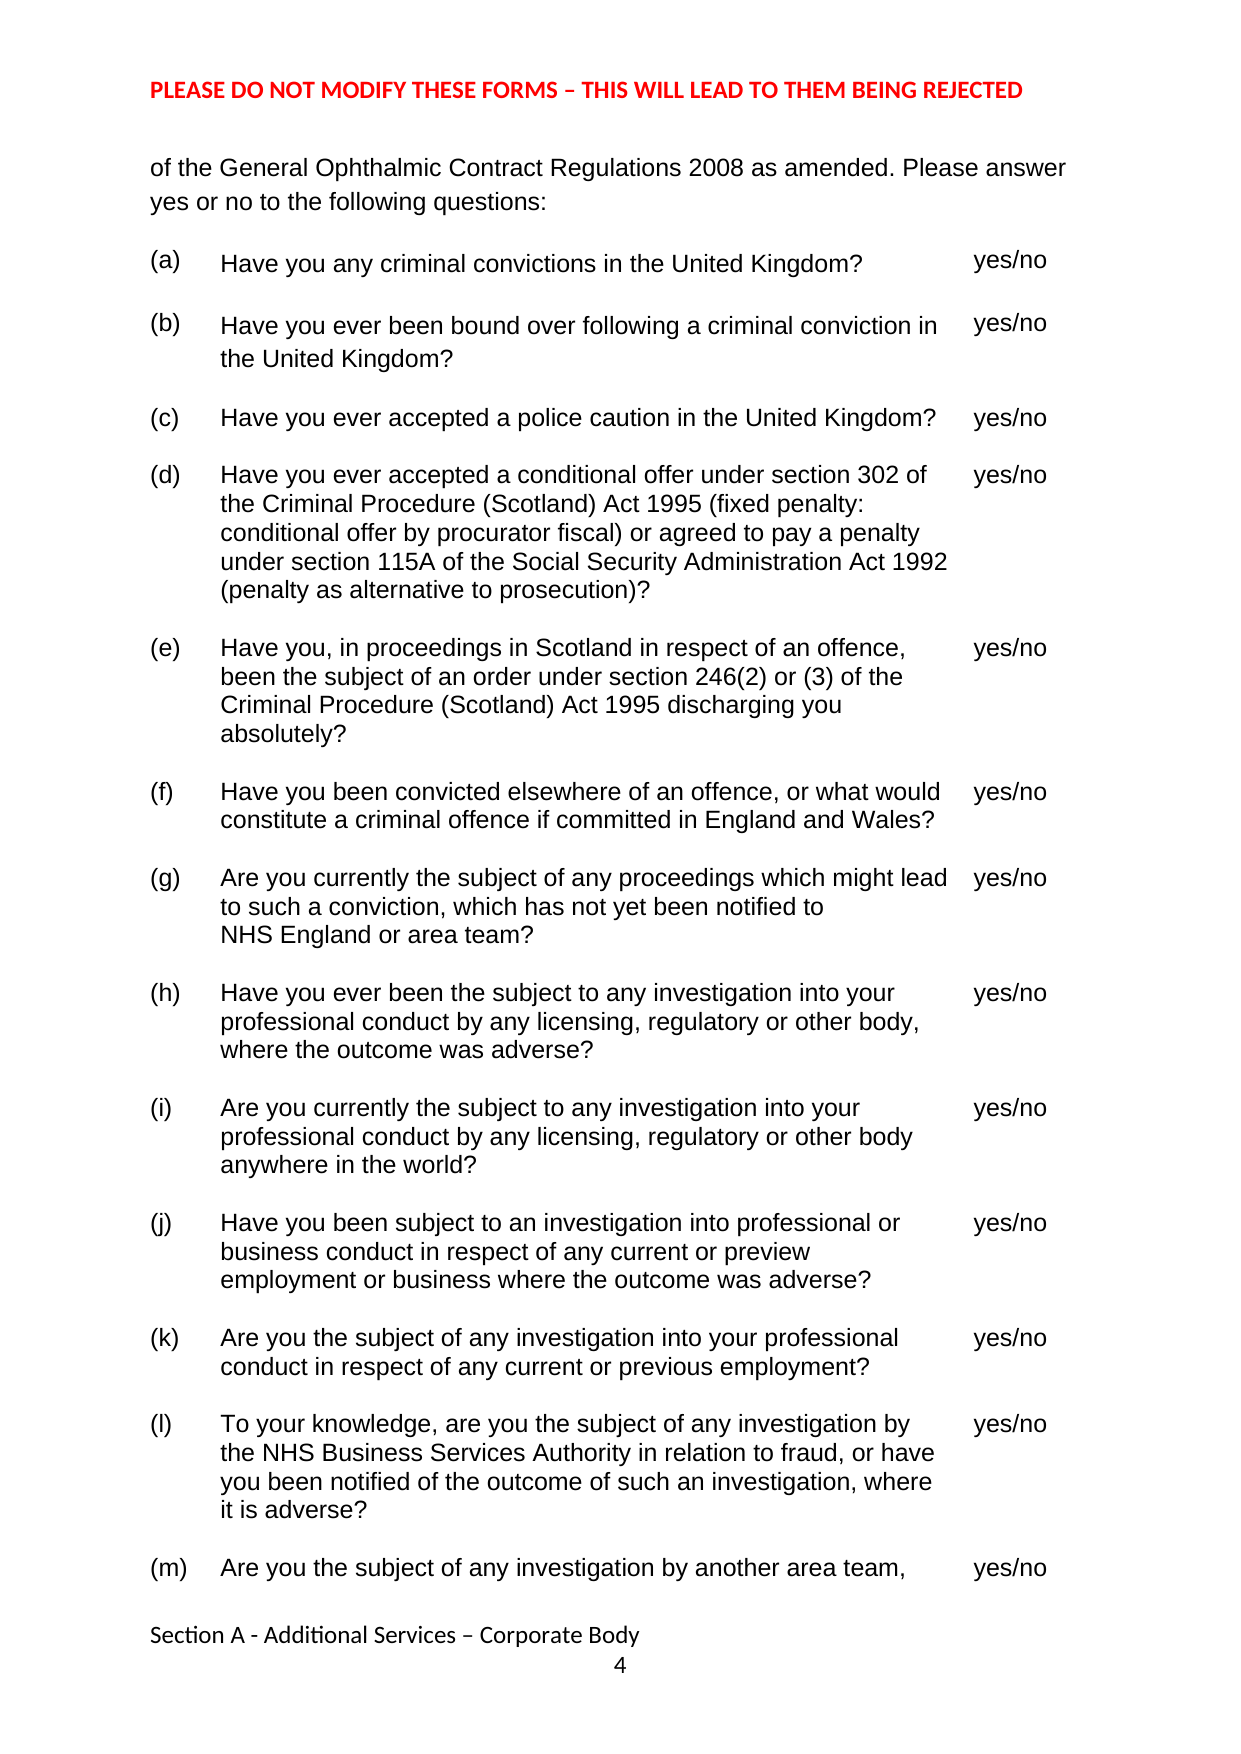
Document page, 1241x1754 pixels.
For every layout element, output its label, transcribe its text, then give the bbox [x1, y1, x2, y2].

table_header (a) [139, 245, 209, 307]
table_cell yes/no [962, 1323, 1061, 1409]
table_cell Have you, in proceedings in Scotland in respect of an offence, been the subject of an order under section 246(2) or (3) of the Criminal Procedure (Scotland) Act 1995 discharging you absolutely? [209, 633, 962, 777]
table_cell (c) [139, 403, 209, 460]
table_cell Are you currently the subject to any investigation into your professional conduct by any licensing, regulatory or other body anywhere in the world? [209, 1093, 962, 1208]
table_cell yes/no [962, 460, 1061, 633]
table_cell yes/no [962, 403, 1061, 460]
table_cell yes/no [962, 633, 1061, 777]
table_cell yes/no [962, 863, 1061, 978]
table_cell Have you ever been bound over following a criminal conviction in the United Kingdom? [209, 308, 962, 403]
table_cell Have you ever accepted a conditional offer under section 302 of the Criminal Procedure (Scotland) Act 1995 (fixed penalty: conditional offer by procurator fiscal) or agreed to pay a penalty under section 115A of the Social Security Administration Act 1992 (penalty as alternative to prosecution)? [209, 460, 962, 633]
table_cell Are you currently the subject of any proceedings which might lead to such a conviction, which has not yet been notified to NHS England or area team? [209, 863, 962, 978]
table_header yes/no [962, 245, 1061, 307]
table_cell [209, 1553, 962, 1582]
table_cell (k) [139, 1323, 209, 1409]
table_cell (m) [139, 1553, 209, 1582]
table_cell (j) [139, 1208, 209, 1323]
table_cell (e) [139, 633, 209, 777]
table_cell Have you been subject to an investigation into professional or business conduct in respect of any current or preview employment or business where the outcome was adverse? [209, 1208, 962, 1323]
table_cell yes/no [962, 1208, 1061, 1323]
table_cell (f) [139, 777, 209, 863]
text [150, 150, 1090, 217]
table_cell yes/no [962, 1553, 1061, 1582]
table_cell (i) [139, 1093, 209, 1208]
table_cell yes/no [962, 1093, 1061, 1208]
table_cell Have you ever accepted a police caution in the United Kingdom? [209, 403, 962, 460]
table_cell Are you the subject of any investigation into your professional conduct in respect of any current or previous employment? [209, 1323, 962, 1409]
table_header Have you any criminal convictions in the United Kingdom? [209, 245, 962, 307]
table_cell (l) [139, 1409, 209, 1553]
table_cell (b) [139, 308, 209, 403]
table_cell yes/no [962, 1409, 1061, 1553]
table_cell yes/no [962, 978, 1061, 1093]
table_cell (g) [139, 863, 209, 978]
table_cell To your knowledge, are you the subject of any investigation by the NHS Business Services Authority in relation to fraud, or have you been notified of the outcome of such an investigation, where it is adverse? [209, 1409, 962, 1553]
table_cell Have you been convicted elsewhere of an offence, or what would constitute a criminal offence if committed in England and Wales? [209, 777, 962, 863]
table_cell yes/no [962, 777, 1061, 863]
table_cell (d) [139, 460, 209, 633]
table_cell (h) [139, 978, 209, 1093]
table_cell Have you ever been the subject to any investigation into your professional conduct by any licensing, regulatory or other body, where the outcome was adverse? [209, 978, 962, 1093]
table_cell yes/no [962, 308, 1061, 403]
